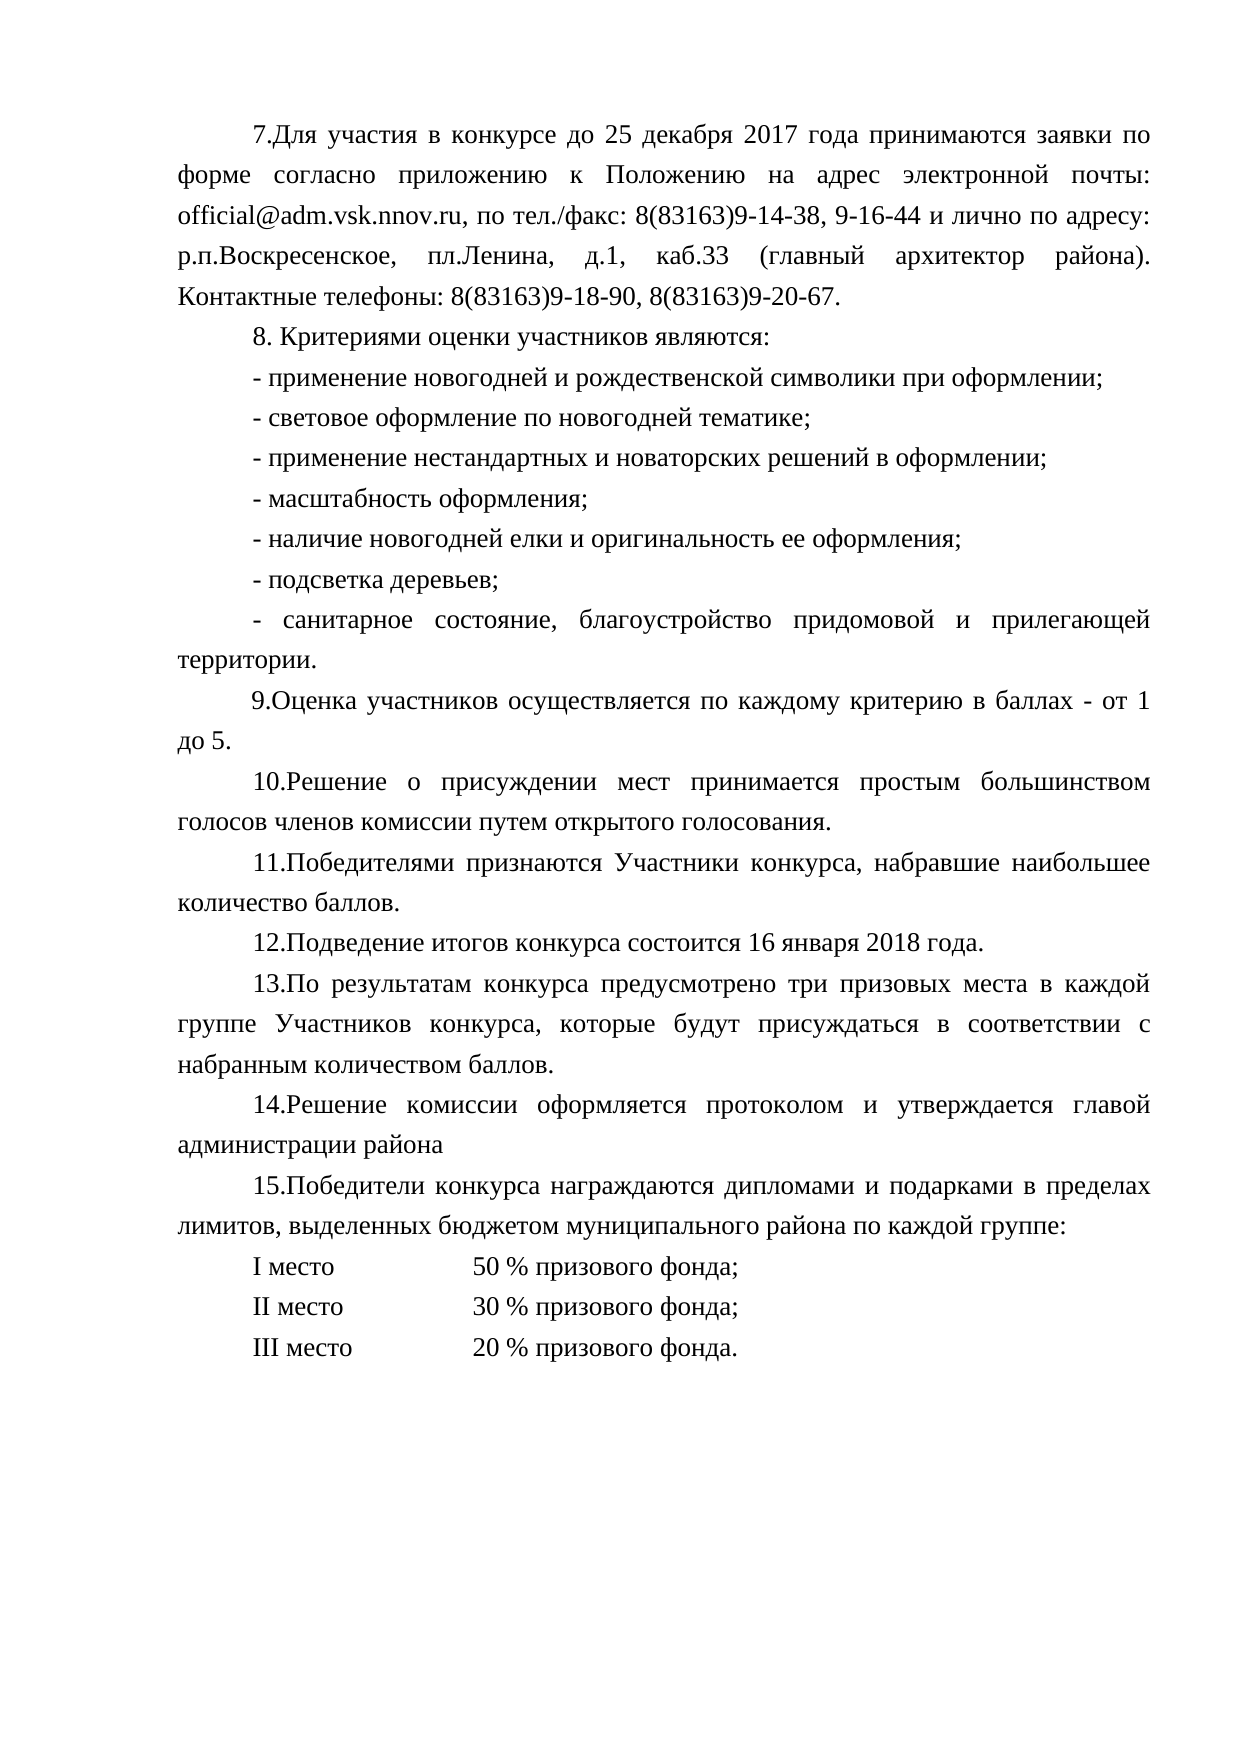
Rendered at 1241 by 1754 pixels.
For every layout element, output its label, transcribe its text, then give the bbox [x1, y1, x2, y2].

text I место 50 % призового фонда; [177, 1250, 1152, 1281]
text - санитарное состояние, благоустройство придомовой и прилегающей территории. [177, 603, 1152, 675]
text 10.Решение о присуждении мест принимается простым большинством голосов членов комиссии путем открытого голосования. [177, 765, 1152, 836]
text - масштабность оформления; [177, 482, 1152, 513]
text 14.Решение комиссии оформляется протоколом и утверждается главой администрации района [177, 1088, 1152, 1160]
text - световое оформление по новогодней тематике; [177, 401, 1152, 432]
text 7.Для участия в конкурсе до 25 декабря 2017 года принимаются заявки по форме согласно приложению к Положению на адрес электронной почты: official@adm.vsk.nnov.ru, по тел./факс: 8(83163)9-14-38, 9-16-44 и лично по адресу: р.п.Воскресенское, пл.Ленина, д.1, каб.33 (главный архитектор района). Контактные телефоны: 8(83163)9-18-90, 8(83163)9-20-67. [177, 118, 1152, 311]
text 12.Подведение итогов конкурса состоится 16 января 2018 года. [177, 926, 1152, 958]
text 15.Победители конкурса награждаются дипломами и подарками в пределах лимитов, выделенных бюджетом муниципального района по каждой группе: [177, 1169, 1152, 1241]
text III место 20 % призового фонда. [177, 1331, 1152, 1362]
text - применение новогодней и рождественской символики при оформлении; [177, 361, 1152, 392]
text 11.Победителями признаются Участники конкурса, набравшие наибольшее количество баллов. [177, 846, 1152, 917]
text 9.Оценка участников осуществляется по каждому критерию в баллах - от 1 до 5. [177, 684, 1152, 756]
text II место 30 % призового фонда; [177, 1290, 1152, 1321]
text - подсветка деревьев; [177, 563, 1152, 594]
text 13.По результатам конкурса предусмотрено три призовых места в каждой группе Участников конкурса, которые будут присуждаться в соответствии с набранным количеством баллов. [177, 967, 1152, 1079]
text - применение нестандартных и новаторских решений в оформлении; [177, 441, 1152, 473]
text 8. Критериями оценки участников являются: [177, 320, 1152, 351]
text - наличие новогодней елки и оригинальность ее оформления; [177, 522, 1152, 553]
